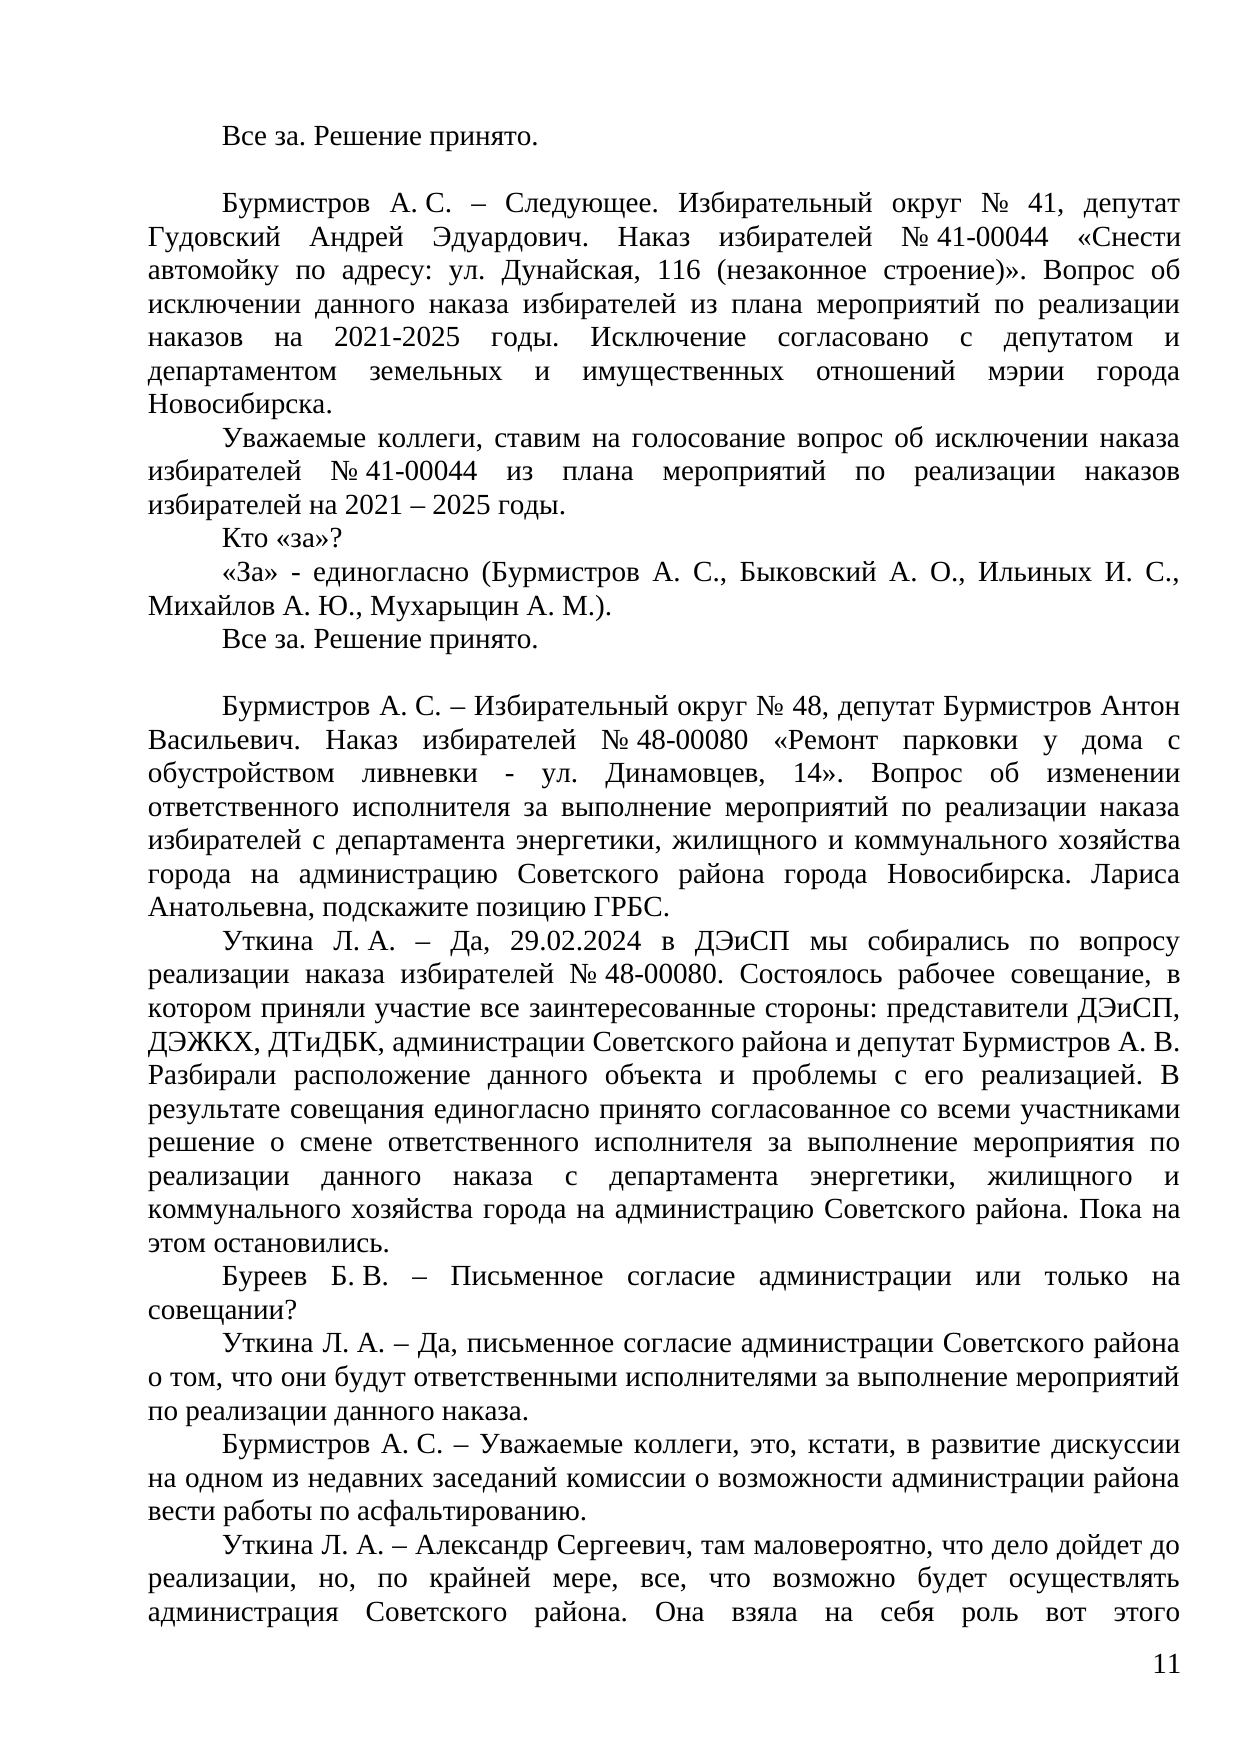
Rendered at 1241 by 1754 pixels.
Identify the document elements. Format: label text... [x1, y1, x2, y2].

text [148, 1527, 1181, 1627]
text «За» - единогласно (Бурмистров А. С., Быковский А. О., Ильиных И. С., Михайлов А. Ю., Мухарыцин А. М.). [148, 554, 1181, 621]
text Уважаемые коллеги, ставим на голосование вопрос об исключении наказа избирателей № 41-00044 из плана мероприятий по реализации наказов избирателей на 2021 – 2025 годы. [148, 420, 1181, 521]
text Все за. Решение принято. [148, 621, 1181, 655]
text Бурмистров А. С. – Следующее. Избирательный округ № 41, депутат Гудовский Андрей Эдуардович. Наказ избирателей № 41-00044 «Снести автомойку по адресу: ул. Дунайская, 116 (незаконное строение)». Вопрос об исключении данного наказа избирателей из плана мероприятий по реализации наказов на 2021-2025 годы. Исключение согласовано с депутатом и департаментом земельных и имущественных отношений мэрии города Новосибирска. [148, 185, 1181, 420]
text Бурмистров А. С. – Избирательный округ № 48, депутат Бурмистров Антон Васильевич. Наказ избирателей № 48-00080 «Ремонт парковки у дома с обустройством ливневки - ул. Динамовцев, 14». Вопрос об изменении ответственного исполнителя за выполнение мероприятий по реализации наказа избирателей с департамента энергетики, жилищного и коммунального хозяйства города на администрацию Советского района города Новосибирска. Лариса Анатольевна, подскажите позицию ГРБС. [148, 688, 1181, 923]
text Кто «за»? [148, 521, 1181, 554]
text Буреев Б. В. – Письменное согласие администрации или только на совещании? [148, 1258, 1181, 1326]
text Уткина Л. А. – Да, 29.02.2024 в ДЭиСП мы собирались по вопросу реализации наказа избирателей № 48-00080. Состоялось рабочее совещание, в котором приняли участие все заинтересованные стороны: представители ДЭиСП, ДЭЖКХ, ДТиДБК, администрации Советского района и депутат Бурмистров А. В. Разбирали расположение данного объекта и проблемы с его реализацией. В результате совещания единогласно принято согласованное со всеми участниками решение о смене ответственного исполнителя за выполнение мероприятия по реализации данного наказа с департамента энергетики, жилищного и коммунального хозяйства города на администрацию Советского района. Пока на этом остановились. [148, 923, 1181, 1258]
text Бурмистров А. С. – Уважаемые коллеги, это, кстати, в развитие дискуссии на одном из недавних заседаний комиссии о возможности администрации района вести работы по асфальтированию. [148, 1426, 1181, 1527]
text Уткина Л. А. – Да, письменное согласие администрации Советского района о том, что они будут ответственными исполнителями за выполнение мероприятий по реализации данного наказа. [148, 1326, 1181, 1426]
text Все за. Решение принято. [148, 118, 1181, 152]
